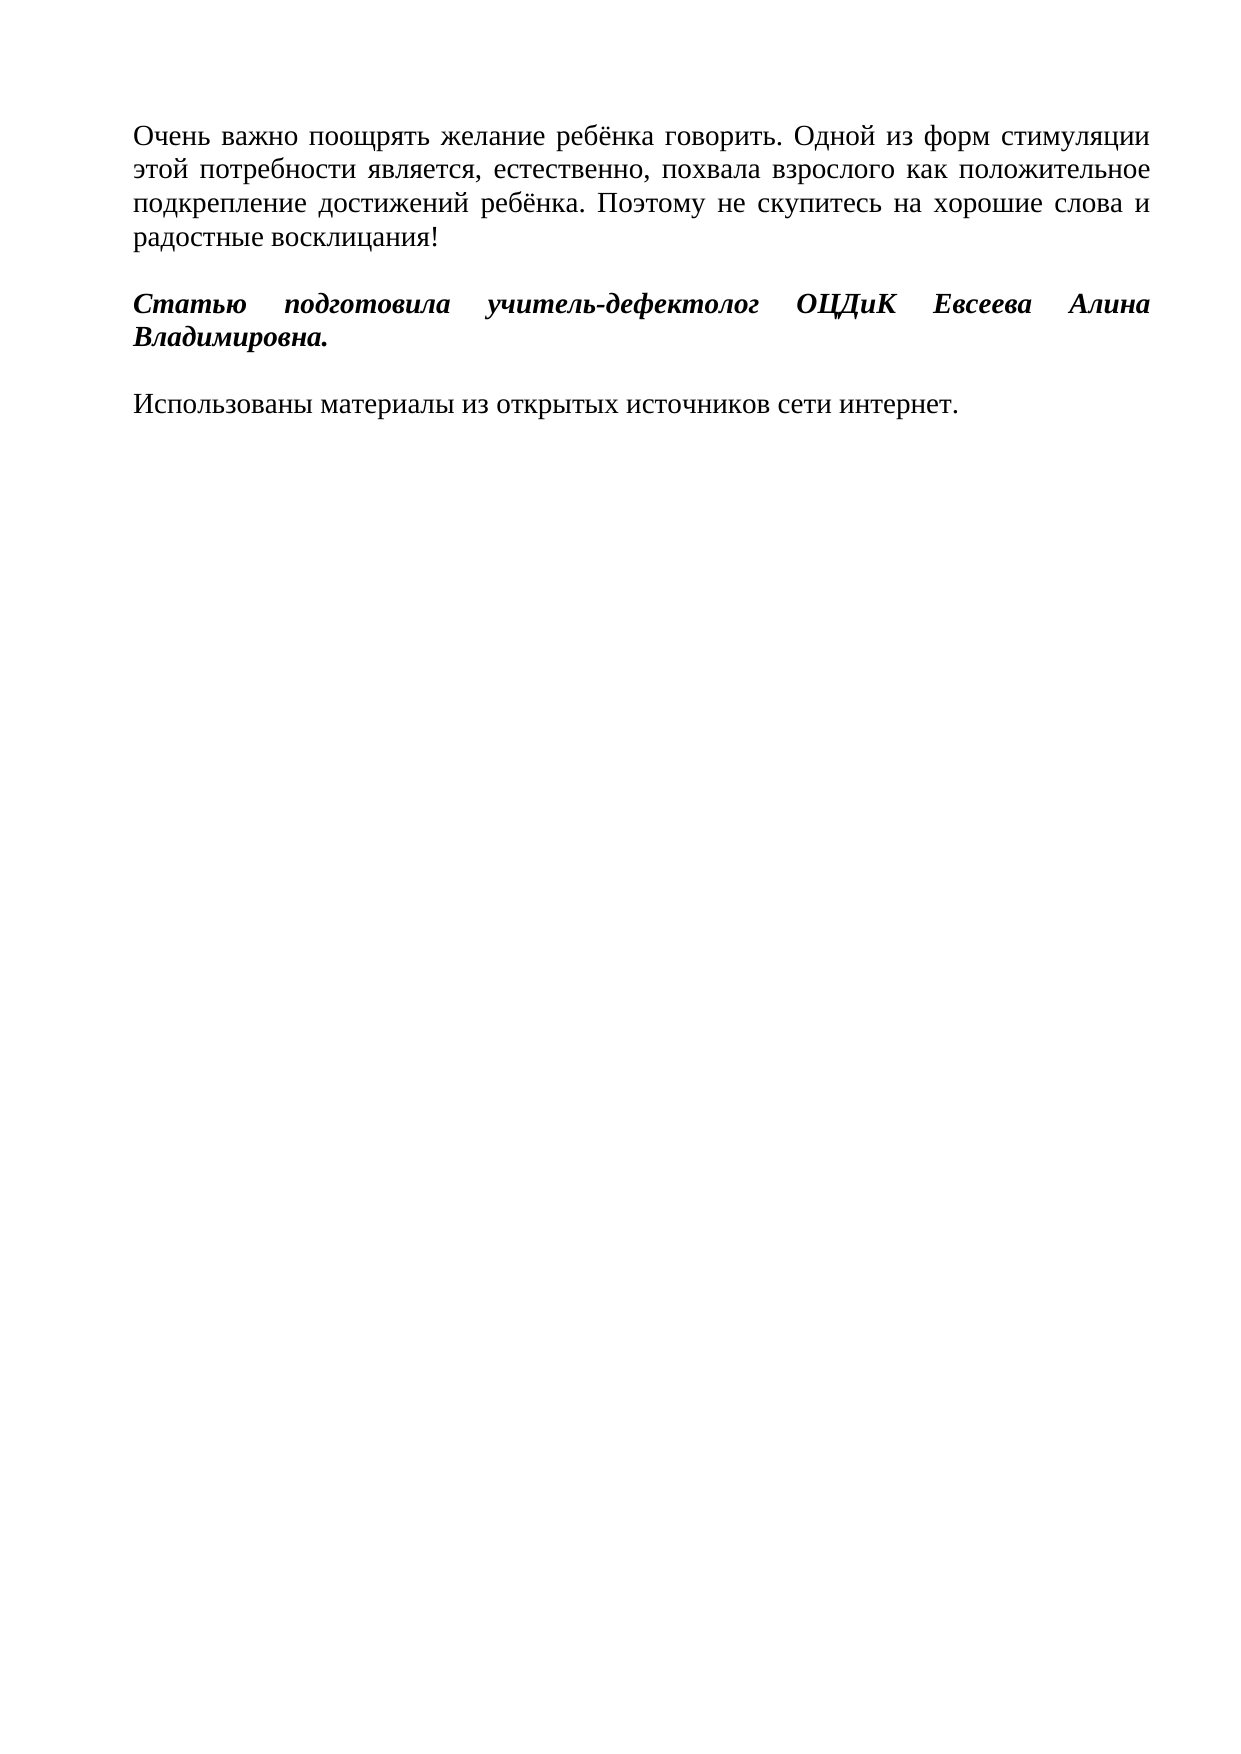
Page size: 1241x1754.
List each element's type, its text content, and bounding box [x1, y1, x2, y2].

text Статью подготовила учитель-дефектолог ОЦДиК Евсеева Алина Владимировна. [133, 286, 1152, 353]
text Использованы материалы из открытых источников сети интернет. [133, 386, 1152, 420]
text Очень важно поощрять желание ребёнка говорить. Одной из форм стимуляции этой потребности является, естественно, похвала взрослого как положительное подкрепление достижений ребёнка. Поэтому не скупитесь на хорошие слова и радостные восклицания! [133, 118, 1152, 252]
